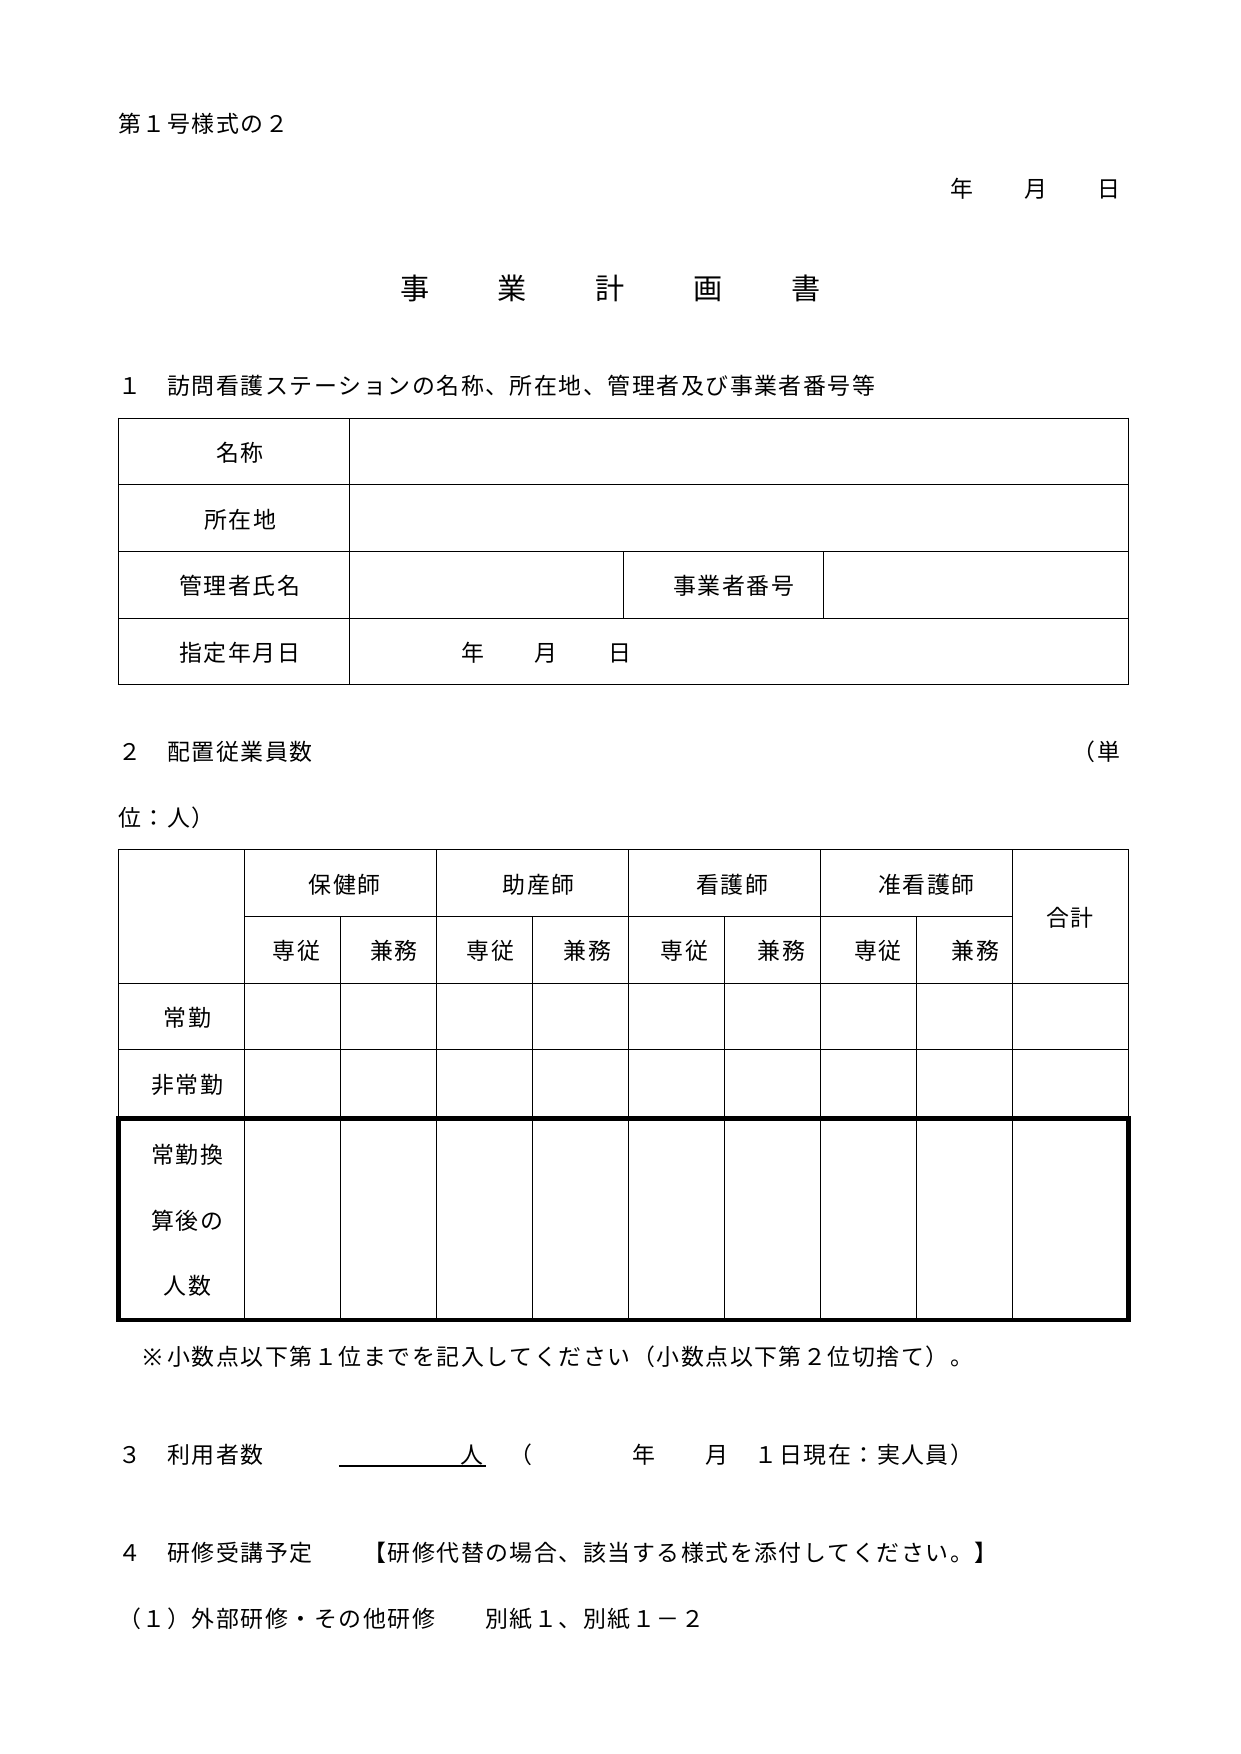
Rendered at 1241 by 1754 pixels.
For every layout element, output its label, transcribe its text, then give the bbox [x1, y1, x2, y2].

text ４ 研修受講予定 【研修代替の場合、該当する様式を添付してください。】 [118, 1519, 1122, 1585]
table_cell [533, 1121, 628, 1318]
table_cell [245, 1121, 340, 1318]
table_cell [245, 1050, 340, 1116]
table_header 准看護師 [821, 850, 1012, 916]
table_cell [824, 552, 1128, 618]
text 第１号様式の２ [118, 89, 1122, 155]
table_cell [1013, 984, 1128, 1049]
table_cell [437, 984, 532, 1049]
table_cell [437, 1050, 532, 1116]
table_cell [1013, 1050, 1128, 1116]
table_cell [917, 984, 1012, 1049]
table_cell [917, 1050, 1012, 1116]
table_header 名称 [119, 419, 349, 484]
table_cell [821, 984, 916, 1049]
text ※小数点以下第１位までを記入してください（小数点以下第２位切捨て）。 [118, 1322, 1122, 1388]
table_cell [725, 1050, 820, 1116]
table_cell 所在地 [119, 485, 349, 551]
table_cell [917, 1121, 1012, 1318]
text （１）外部研修・その他研修 別紙１、別紙１－２ [118, 1585, 1122, 1650]
table_cell [341, 1121, 436, 1318]
table_cell 事業者番号 [624, 552, 823, 618]
table_cell [341, 1050, 436, 1116]
table_header 助産師 [437, 850, 628, 916]
text 事 業 計 画 書 [118, 253, 1122, 319]
table_cell [821, 1050, 916, 1116]
table_cell [821, 1121, 916, 1318]
table_cell [341, 984, 436, 1049]
text ３ 利用者数 人 （ 年 月 １日現在：実人員） [118, 1421, 1122, 1486]
table_cell [533, 984, 628, 1049]
table_cell 年 月 日 [350, 619, 1128, 684]
table_cell [533, 1050, 628, 1116]
table_cell 指定年月日 [119, 619, 349, 684]
table_header 保健師 [245, 850, 436, 916]
table_header [350, 419, 1128, 484]
table_cell 兼務 [533, 917, 628, 983]
table_cell 専従 [245, 917, 340, 983]
table_cell 常勤換算後の人数 [121, 1121, 244, 1318]
table_header [119, 850, 244, 983]
table_cell [1013, 1121, 1126, 1318]
text 年 月 日 [118, 155, 1122, 221]
table_cell 専従 [437, 917, 532, 983]
table_cell [725, 1121, 820, 1318]
table_cell [245, 984, 340, 1049]
table_cell [437, 1121, 532, 1318]
table_cell 専従 [629, 917, 724, 983]
text ２ 配置従業員数 （単位：人） [118, 718, 1122, 849]
table_cell [725, 984, 820, 1049]
table_cell [629, 1050, 724, 1116]
table_cell [629, 1121, 724, 1318]
table_cell 管理者氏名 [119, 552, 349, 618]
table_cell [350, 552, 623, 618]
table_cell [350, 485, 1128, 551]
text １ 訪問看護ステーションの名称、所在地、管理者及び事業者番号等 [118, 352, 1122, 418]
table_cell [629, 984, 724, 1049]
table_cell 兼務 [725, 917, 820, 983]
table_cell 兼務 [917, 917, 1012, 983]
table_cell 専従 [821, 917, 916, 983]
table_cell 兼務 [341, 917, 436, 983]
table_cell 常勤 [119, 984, 244, 1049]
table_header 看護師 [629, 850, 820, 916]
table_header 合計 [1013, 850, 1128, 983]
table_cell 非常勤 [119, 1050, 244, 1116]
